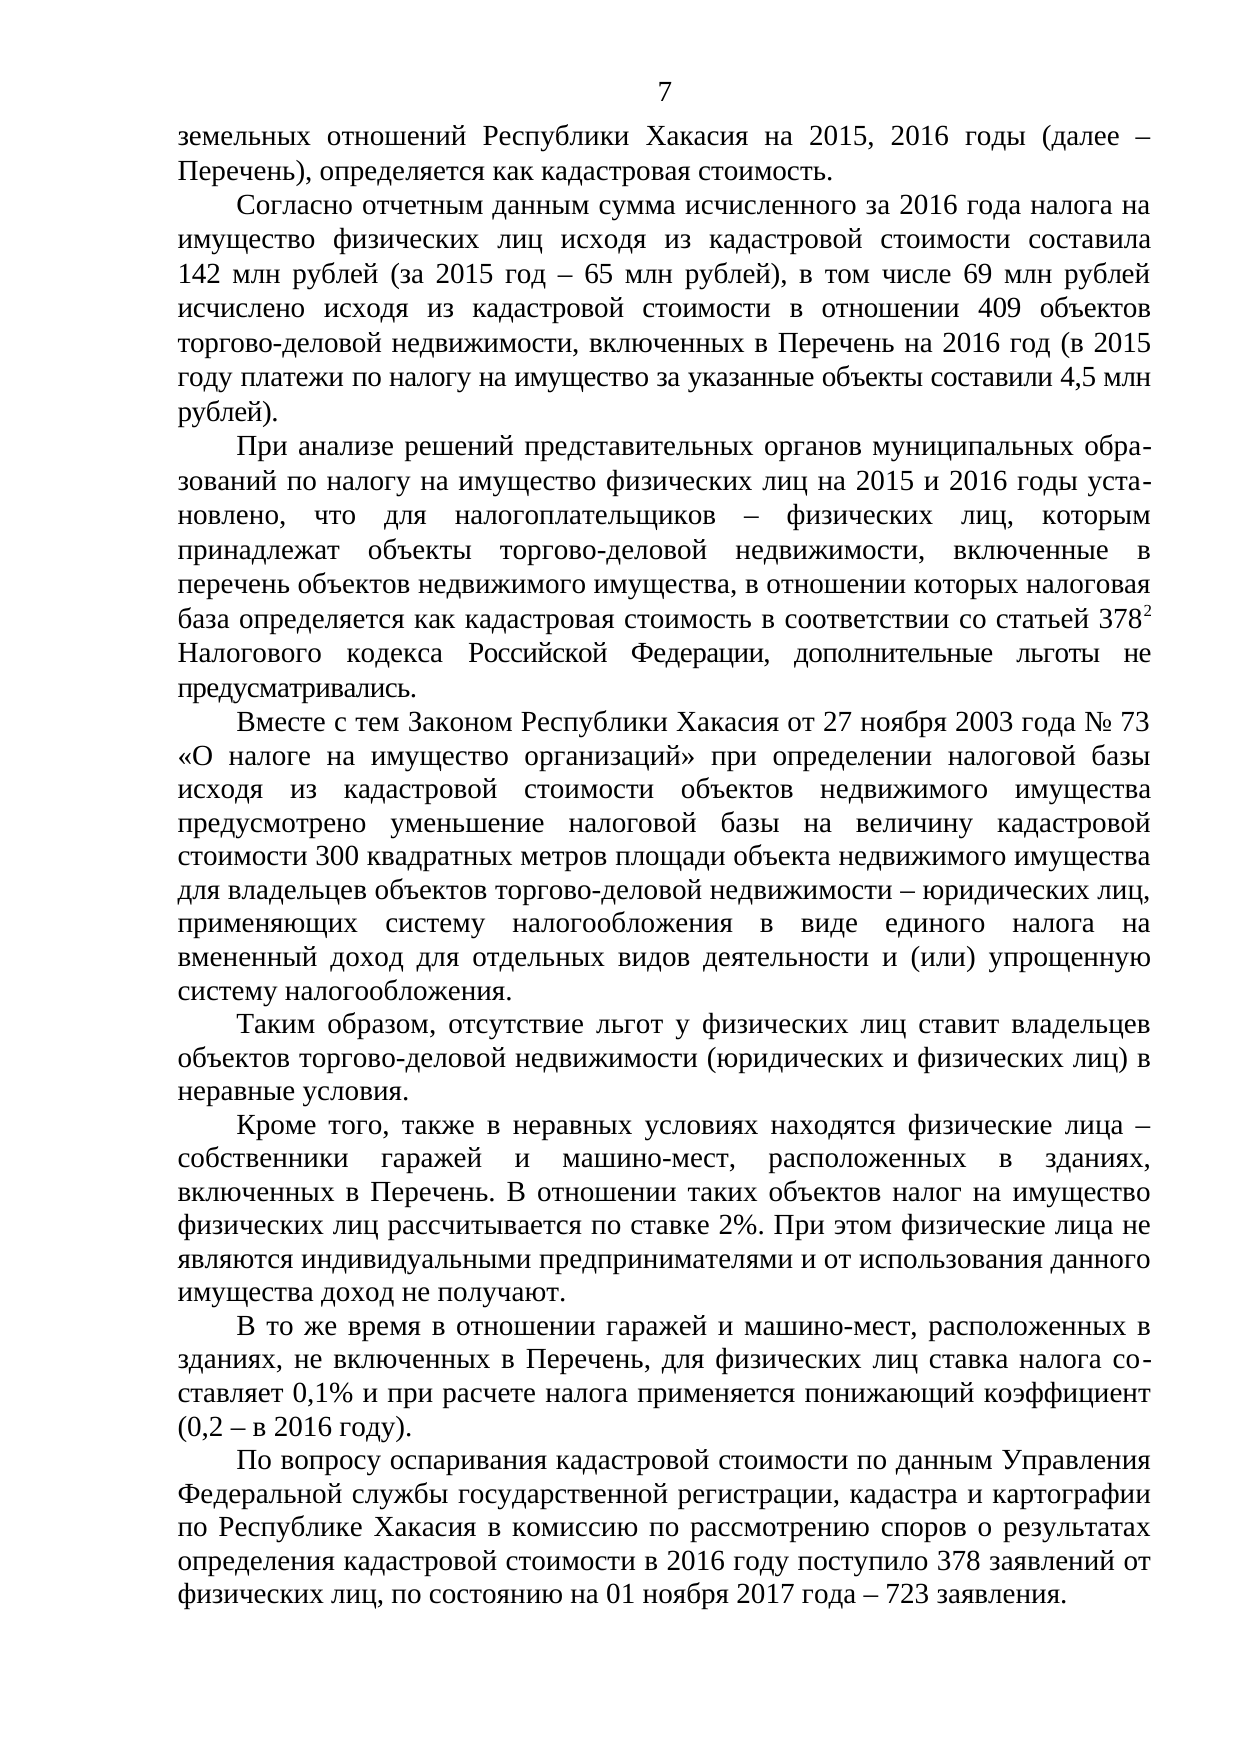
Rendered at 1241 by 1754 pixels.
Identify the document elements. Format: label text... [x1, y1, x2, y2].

text При анализе решений представительных органов муниципальных образований по налогу на имущество физических лиц на 2015 и 2016 годы установлено, что для налогоплательщиков – физических лиц, которым принадлежат объекты торгово-деловой недвижимости, включенные в перечень объектов недвижимого имущества, в отношении которых налоговая база определяется как кадастровая стоимость в соответствии со статьей 3782 Налогового кодекса Российской Федерации, дополнительные льготы не предусматривались. [177, 428, 1152, 703]
text В то же время в отношении гаражей и машино-мест, расположенных в зданиях, не включенных в Перечень, для физических лиц ставка налога составляет 0,1% и при расчете налога применяется понижающий коэффициент (0,2 – в 2016 году). [177, 1308, 1152, 1442]
text По вопросу оспаривания кадастровой стоимости по данным Управления Федеральной службы государственной регистрации, кадастра и картографии по Республике Хакасия в комиссию по рассмотрению споров о результатах определения кадастровой стоимости в 2016 году поступило 378 заявлений от физических лиц, по состоянию на 01 ноября 2017 года – 723 заявления. [177, 1442, 1152, 1610]
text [177, 118, 1152, 186]
text Таким образом, отсутствие льгот у физических лиц ставит владельцев объектов торгово-деловой недвижимости (юридических и физических лиц) в неравные условия. [177, 1006, 1152, 1107]
text Вместе с тем Законом Республики Хакасия от 27 ноября 2003 года № 73 «О налоге на имущество организаций» при определении налоговой базы исходя из кадастровой стоимости объектов недвижимого имущества предусмотрено уменьшение налоговой базы на величину кадастровой стоимости 300 квадратных метров площади объекта недвижимого имущества для владельцев объектов торгово-деловой недвижимости – юридических лиц, применяющих систему налогообложения в виде единого налога на вмененный доход для отдельных видов деятельности и (или) упрощенную систему налогообложения. [177, 704, 1152, 1006]
text Кроме того, также в неравных условиях находятся физические лица – собственники гаражей и машино-мест, расположенных в зданиях, включенных в Перечень. В отношении таких объектов налог на имущество физических лиц рассчитывается по ставке 2%. При этом физические лица не являются индивидуальными предпринимателями и от использования данного имущества доход не получают. [177, 1107, 1152, 1308]
text Согласно отчетным данным сумма исчисленного за 2016 года налога на имущество физических лиц исходя из кадастровой стоимости составила 142 млн рублей (за 2015 год – 65 млн рублей), в том числе 69 млн рублей исчислено исходя из кадастровой стоимости в отношении 409 объектов торгово-деловой недвижимости, включенных в Перечень на 2016 год (в 2015 году платежи по налогу на имущество за указанные объекты составили 4,5 млн рублей). [177, 187, 1152, 427]
